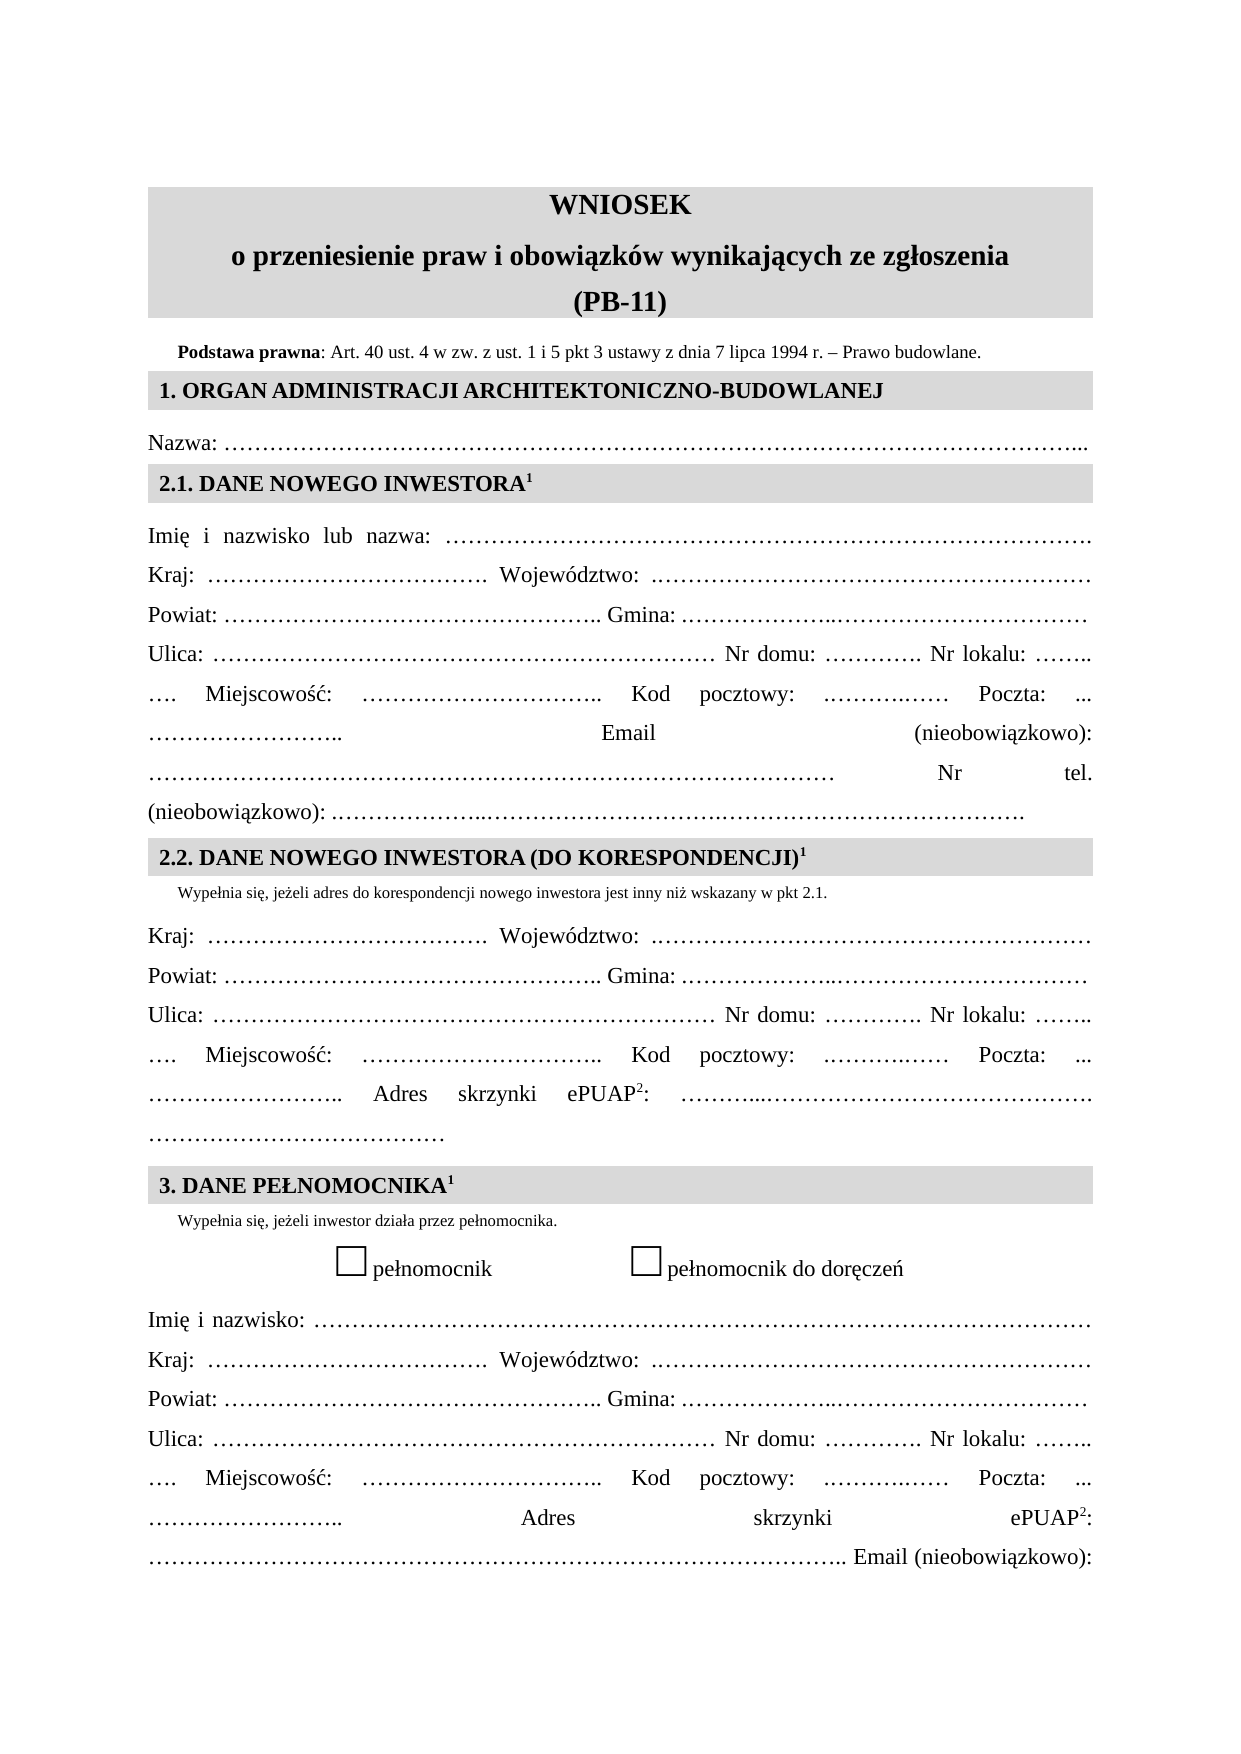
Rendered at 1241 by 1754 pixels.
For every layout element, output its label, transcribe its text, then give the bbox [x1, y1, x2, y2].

table_header 2.1. DANE NOWEGO INWESTORA [148, 464, 1093, 503]
text o przeniesienie praw i obowiązków wynikających ze zgłoszenia [148, 238, 1093, 272]
table_header 3. DANE PEŁNOMOCNIKA1 [148, 1166, 1093, 1204]
text □ pełnomocnik □ pełnomocnik do doręczeń [148, 1230, 1093, 1287]
text Nazwa: …………………………………………………………………………………………………... [148, 429, 1093, 455]
text Ulica: ………………………………………………………… Nr domu: …………. Nr lokalu: ……..…. Miejscowość: ………………………….. Kod pocztowy: .……….…… Poczta: ...…………………….. Email (nieobowiązkowo): ……………………………………………………………………………… Nr tel. (nieobowiązkowo): .………………..………………………….…………………………………. [148, 640, 1093, 824]
text Wypełnia się, jeżeli adres do korespondencji nowego inwestora jest inny niż wskazany w pkt 2.1. [177, 883, 1093, 902]
text (PB-11) [148, 284, 1093, 318]
table_header 1. ORGAN ADMINISTRACJI ARCHITEKTONICZNO-BUDOWLANEJ [148, 371, 1093, 410]
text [148, 1425, 1093, 1569]
text Podstawa prawna: Art. 40 ust. 4 w zw. z ust. 1 i 5 pkt 3 ustawy z dnia 7 lipca 1994 r. – Prawo budowlane. [177, 341, 1063, 362]
text Imię i nazwisko: ………………………………………………………………………………………… Kraj: ………………………………. Województwo: .………………………………………………… Powiat: ………………………………………….. Gmina: .………………..…………………………… [148, 1306, 1093, 1412]
text Ulica: ………………………………………………………… Nr domu: …………. Nr lokalu: ……..…. Miejscowość: ………………………….. Kod pocztowy: .……….…… Poczta: ...…………………….. Adres skrzynki ePUAP: ………...…………………………………….………………………………… [148, 1002, 1093, 1146]
table_header 2.2. DANE NOWEGO INWESTORA (DO KORESPONDENCJI)1 [148, 838, 1093, 876]
text Imię i nazwisko lub nazwa: …………………………………………………………………………. Kraj: ………………………………. Województwo: .………………………………………………… Powiat: ………………………………………….. Gmina: .………………..…………………………… [148, 522, 1093, 627]
text Kraj: ………………………………. Województwo: .………………………………………………… Powiat: ………………………………………….. Gmina: .………………..…………………………… [148, 923, 1093, 988]
text WNIOSEK [148, 187, 1093, 221]
text Wypełnia się, jeżeli inwestor działa przez pełnomocnika. [177, 1211, 1093, 1230]
